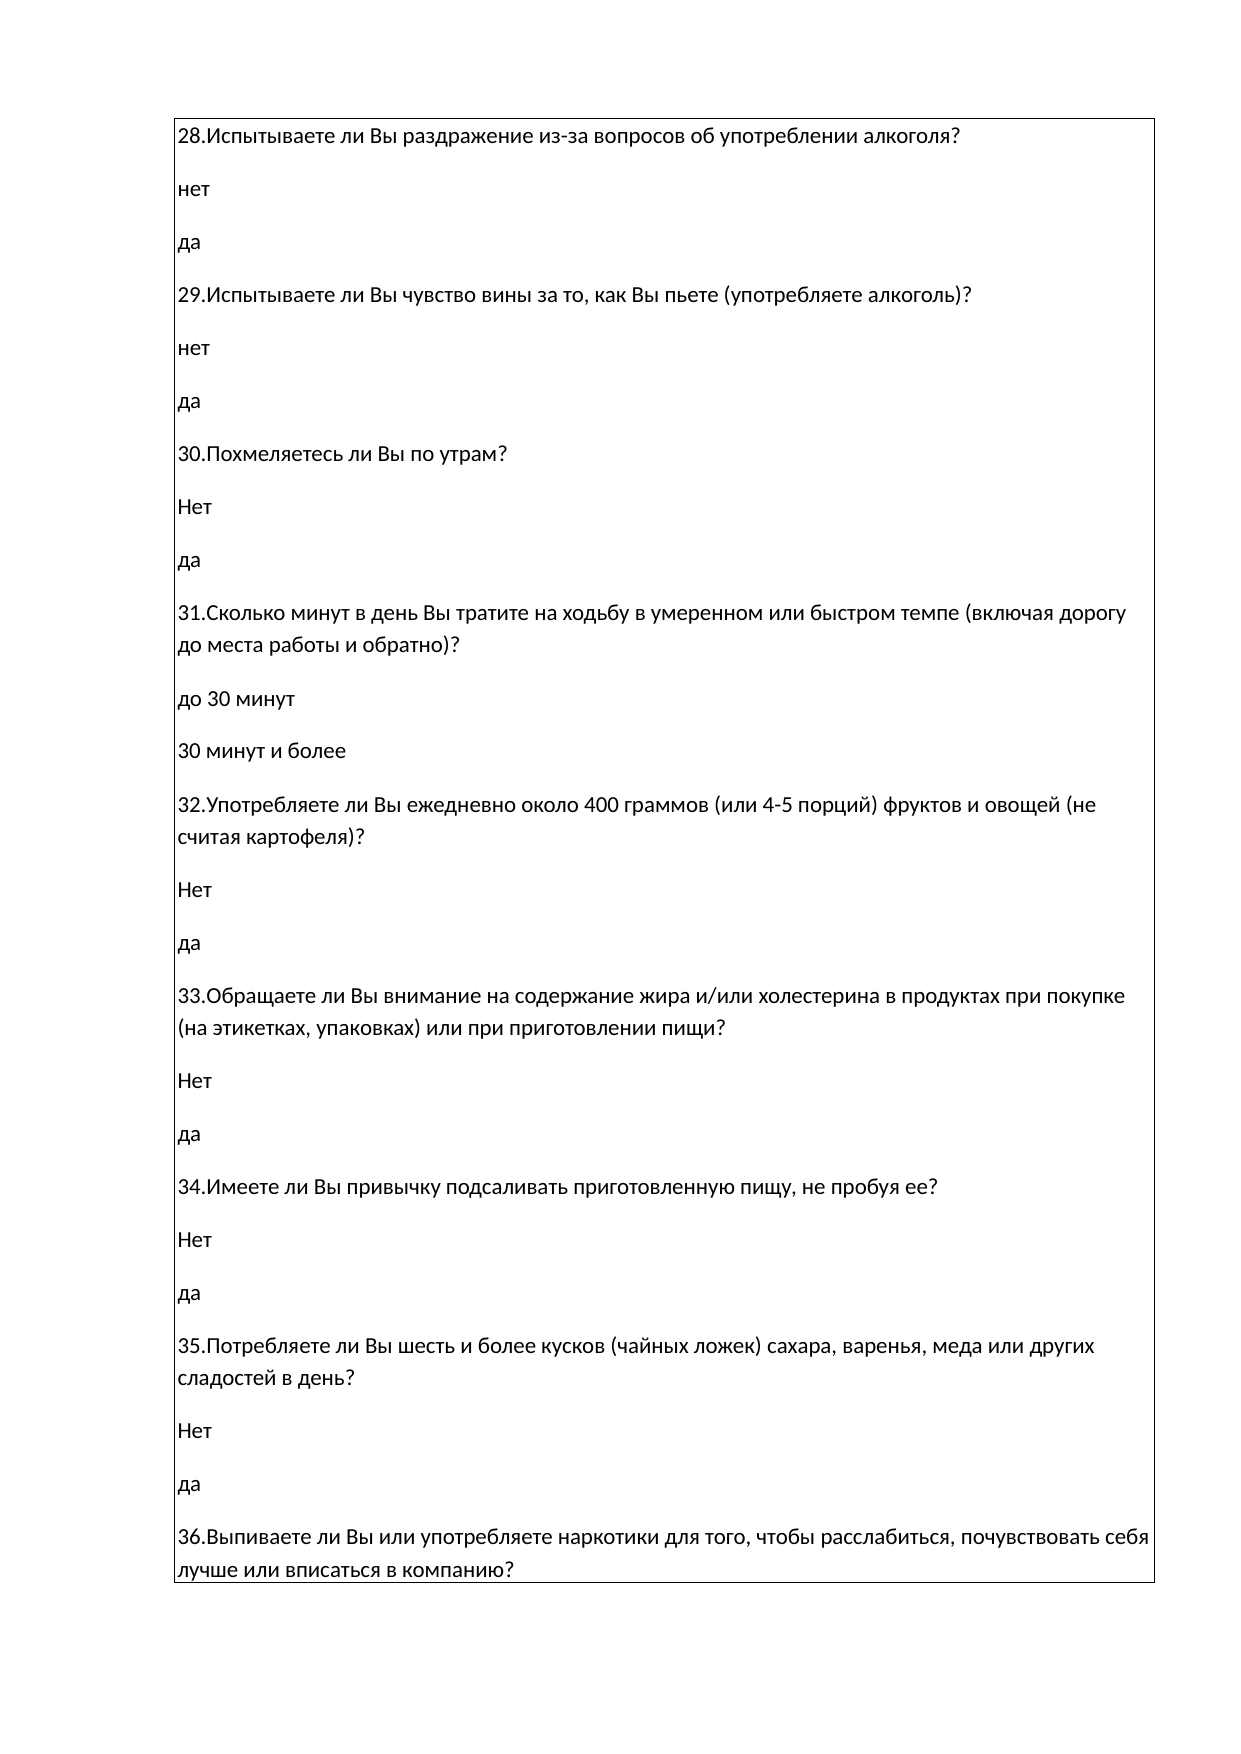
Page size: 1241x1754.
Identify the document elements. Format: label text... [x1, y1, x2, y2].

text Нет [175, 1413, 1154, 1444]
text 30.Похмеляетесь ли Вы по утрам? [175, 436, 1154, 467]
text до 30 минут [175, 681, 1154, 712]
text Нет [175, 489, 1154, 520]
text да [175, 542, 1154, 573]
text да [175, 224, 1154, 255]
text да [175, 925, 1154, 956]
text нет [175, 330, 1154, 361]
text 36.Выпиваете ли Вы или употребляете наркотики для того, чтобы расслабиться, почувствовать себя лучше или вписаться в компанию? [175, 1519, 1154, 1582]
text да [175, 1116, 1154, 1147]
text нет [175, 171, 1154, 202]
text да [175, 383, 1154, 414]
text 34.Имеете ли Вы привычку подсаливать приготовленную пищу, не пробуя ее? [175, 1169, 1154, 1200]
text 32.Употребляете ли Вы ежедневно около 400 граммов (или 4-5 порций) фруктов и овощей (не считая картофеля)? [175, 787, 1154, 850]
text 28.Испытываете ли Вы раздражение из-за вопросов об употреблении алкоголя? [175, 119, 1154, 149]
text 29.Испытываете ли Вы чувство вины за то, как Вы пьете (употребляете алкоголь)? [175, 277, 1154, 308]
text Нет [175, 1063, 1154, 1094]
text 31.Сколько минут в день Вы тратите на ходьбу в умеренном или быстром темпе (включая дорогу до места работы и обратно)? [175, 595, 1154, 659]
text да [175, 1466, 1154, 1497]
text 33.Обращаете ли Вы внимание на содержание жира и/или холестерина в продуктах при покупке (на этикетках, упаковках) или при приготовлении пищи? [175, 978, 1154, 1041]
text да [175, 1275, 1154, 1306]
text 35.Потребляете ли Вы шесть и более кусков (чайных ложек) сахара, варенья, меда или других сладостей в день? [175, 1328, 1154, 1391]
text Нет [175, 1222, 1154, 1253]
text Нет [175, 872, 1154, 903]
text 30 минут и более [175, 733, 1154, 765]
